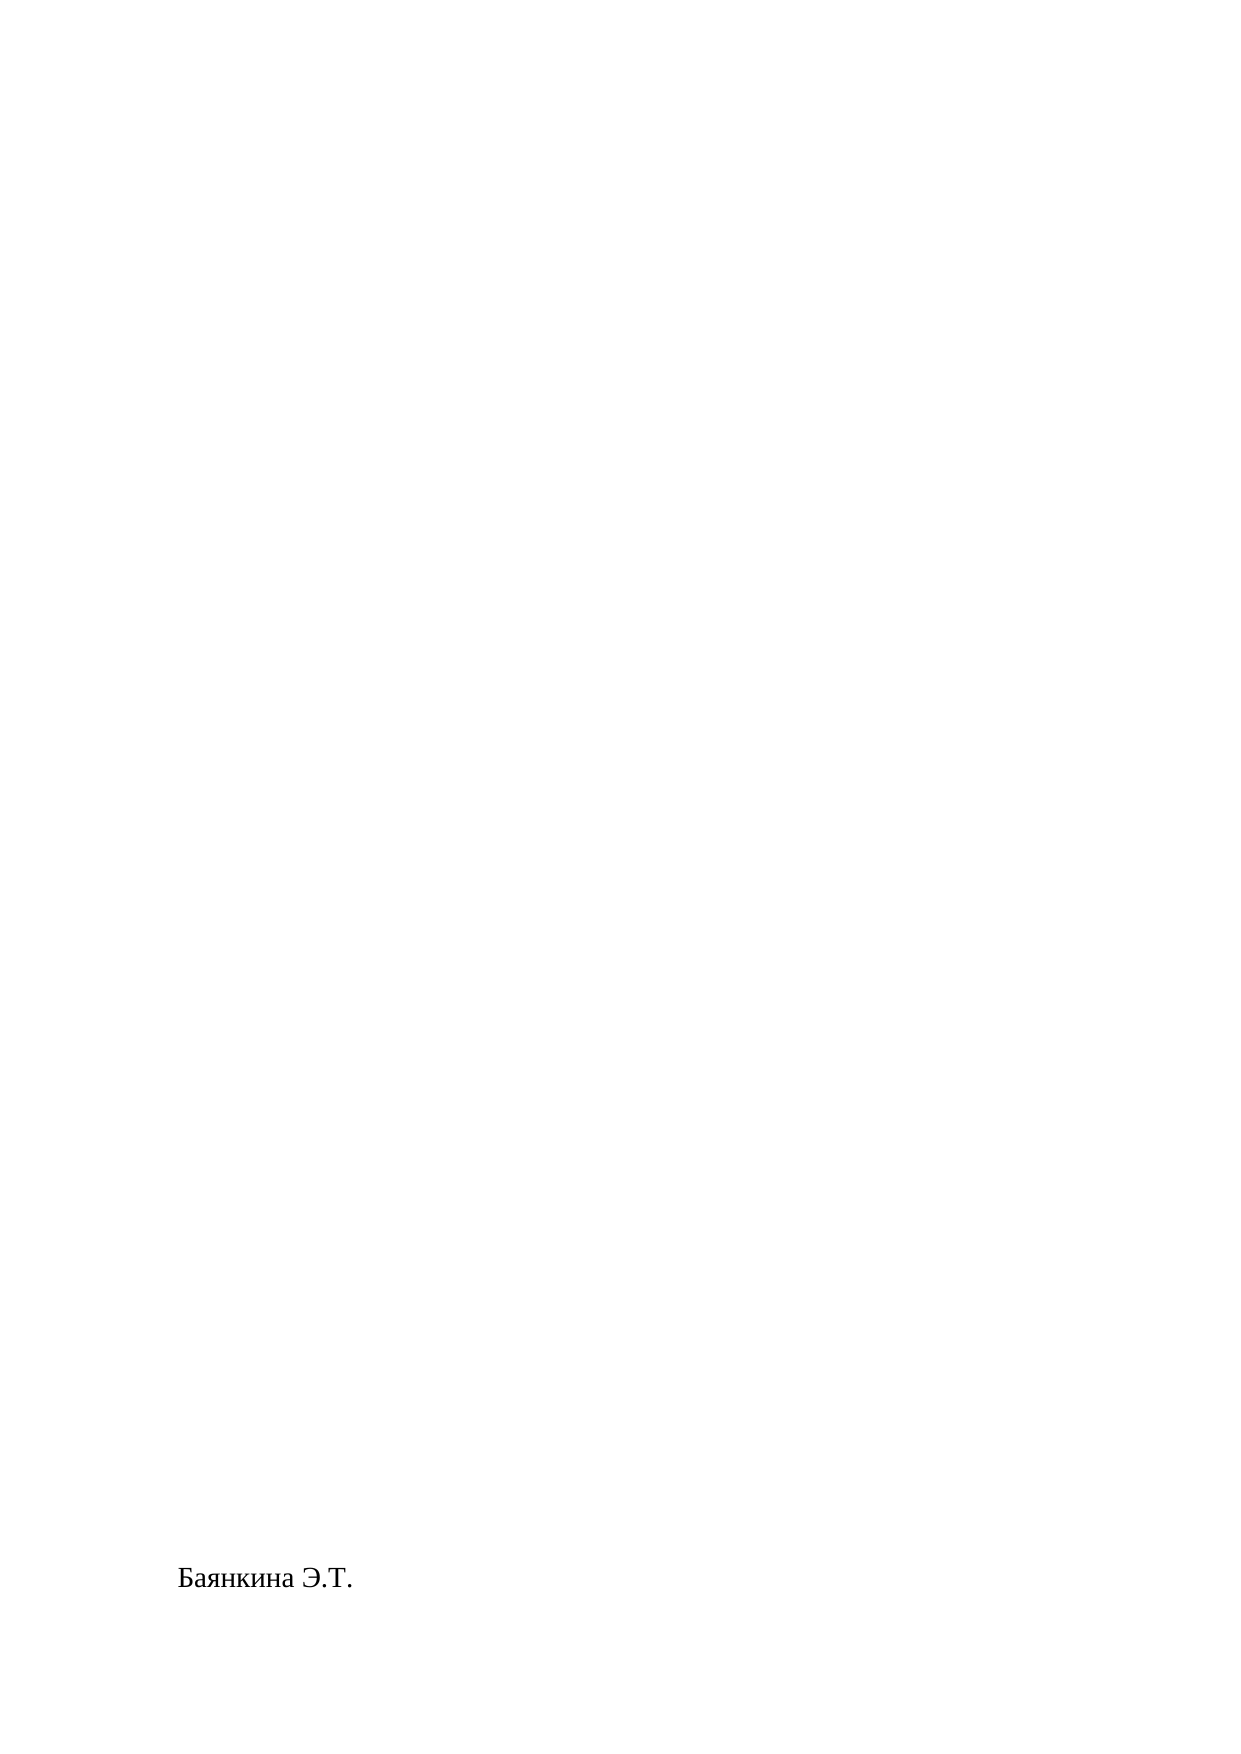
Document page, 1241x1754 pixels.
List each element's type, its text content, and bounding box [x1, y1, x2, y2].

text Баянкина Э.Т. [177, 1560, 1226, 1594]
